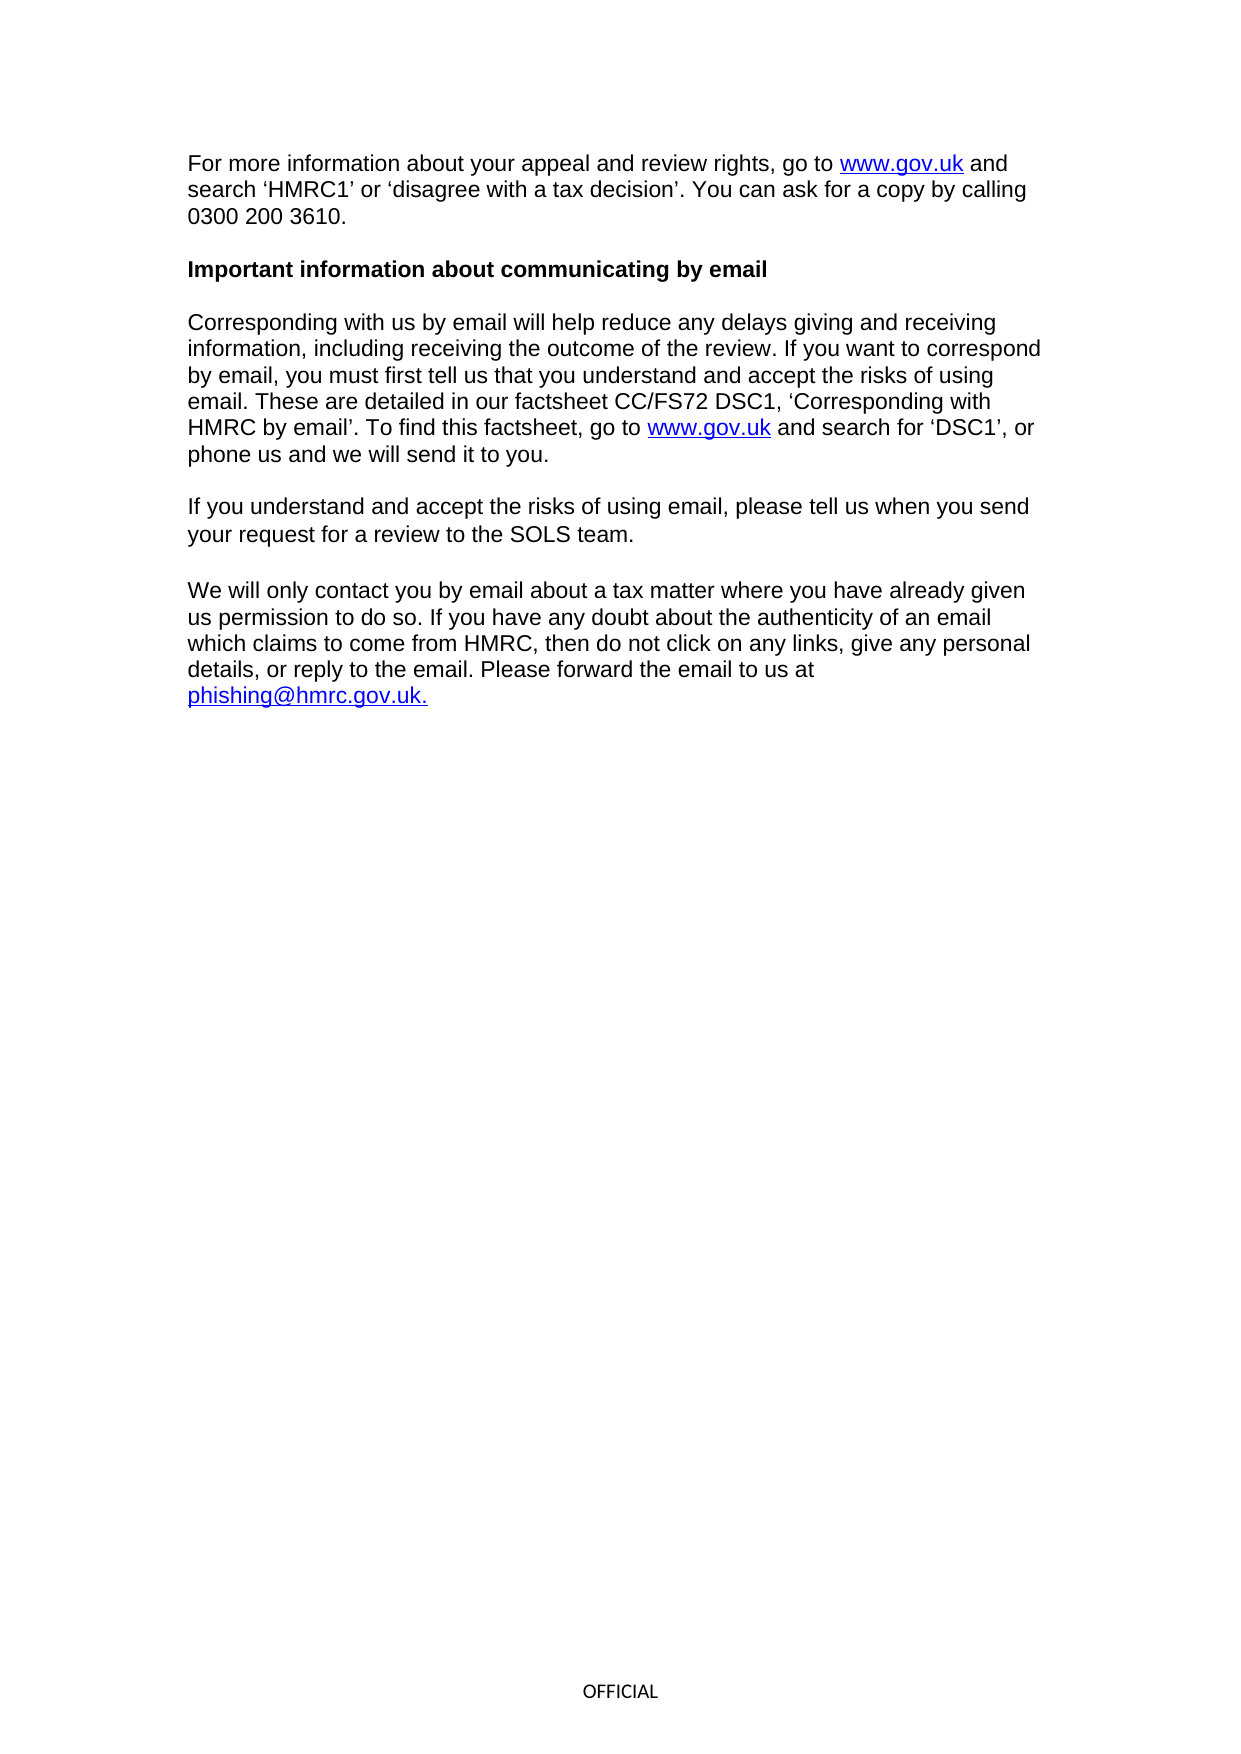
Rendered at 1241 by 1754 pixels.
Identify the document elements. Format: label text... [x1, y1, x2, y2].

subtitle For more information about your appeal and review rights, go to www.gov.uk and search ‘HMRC1’ or ‘disagree with a tax decision’. You can ask for a copy by calling 0300 200 3610. [187, 150, 1053, 229]
text We will only contact you by email about a tax matter where you have already given us permission to do so. If you have any doubt about the authenticity of an email which claims to come from HMRC, then do not click on any links, give any personal details, or reply to the email. Please forward the email to us at phishing@hmrc.gov.uk. [187, 577, 1053, 709]
subtitle Important information about communicating by email [187, 256, 1053, 282]
text Corresponding with us by email will help reduce any delays giving and receiving information, including receiving the outcome of the review. If you want to correspond by email, you must first tell us that you understand and accept the risks of using email. These are detailed in our factsheet CC/FS72 DSC1, ‘Corresponding with HMRC by email’. To find this factsheet, go to www.gov.uk and search for ‘DSC1’, or phone us and we will send it to you. [187, 309, 1053, 467]
text If you understand and accept the risks of using email, please tell us when you send your request for a review to the SOLS team. [187, 493, 1053, 548]
